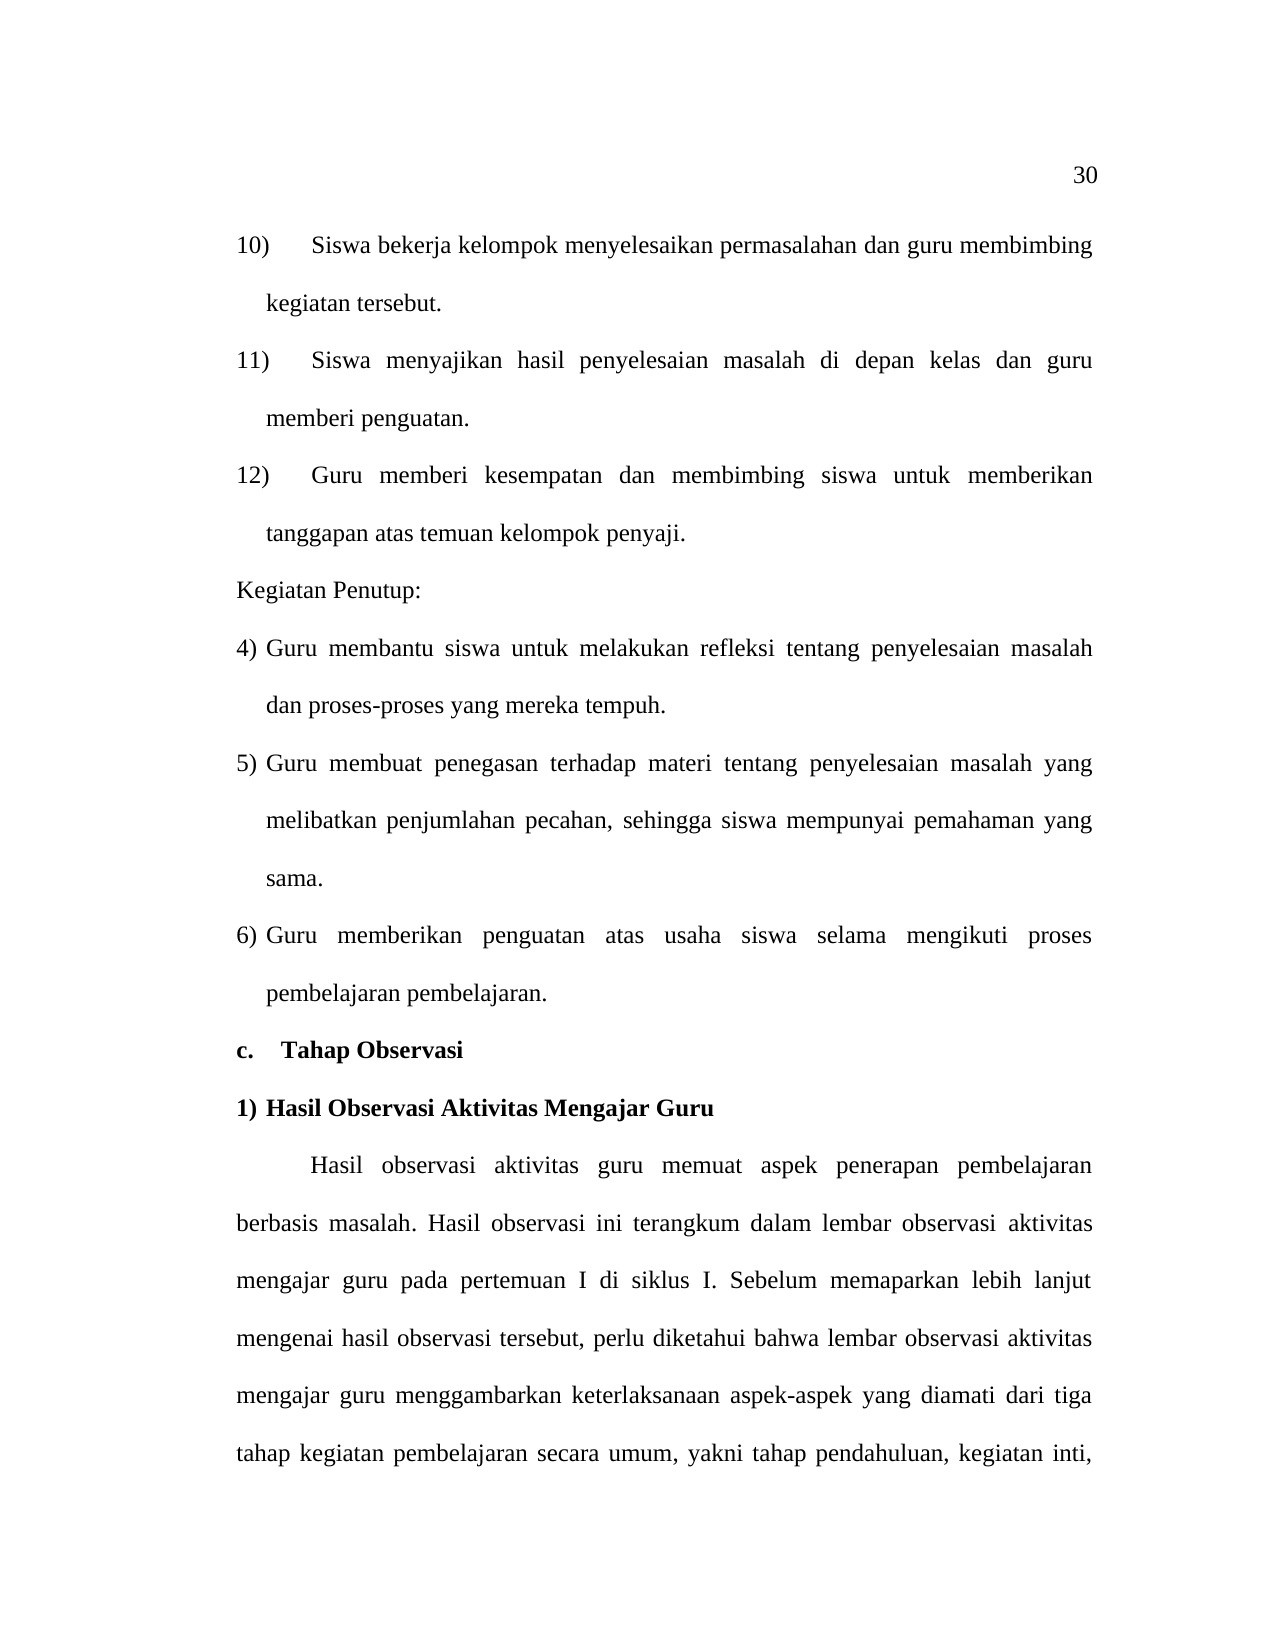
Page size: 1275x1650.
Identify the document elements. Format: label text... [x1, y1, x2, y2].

list Hasil Observasi Aktivitas Mengajar Guru [236, 1093, 1093, 1122]
list Siswa menyajikan hasil penyelesaian masalah di depan kelas dan guru memberi penguatan. [236, 345, 1093, 432]
list Guru memberikan penguatan atas usaha siswa selama mengikuti proses pembelajaran pembelajaran. [236, 920, 1093, 1007]
list Guru membantu siswa untuk melakukan refleksi tentang penyelesaian masalah dan proses-proses yang mereka tempuh. [236, 633, 1093, 719]
text Kegiatan Penutup: [236, 575, 1093, 604]
list Guru memberi kesempatan dan membimbing siswa untuk memberikan tanggapan atas temuan kelompok penyaji. [236, 460, 1093, 547]
list Guru membuat penegasan terhadap materi tentang penyelesaian masalah yang melibatkan penjumlahan pecahan, sehingga siswa mempunyai pemahaman yang sama. [236, 748, 1093, 892]
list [236, 1150, 1093, 1467]
list Siswa bekerja kelompok menyelesaikan permasalahan dan guru membimbing kegiatan tersebut. [236, 230, 1093, 317]
list Tahap Observasi [236, 1035, 1093, 1064]
